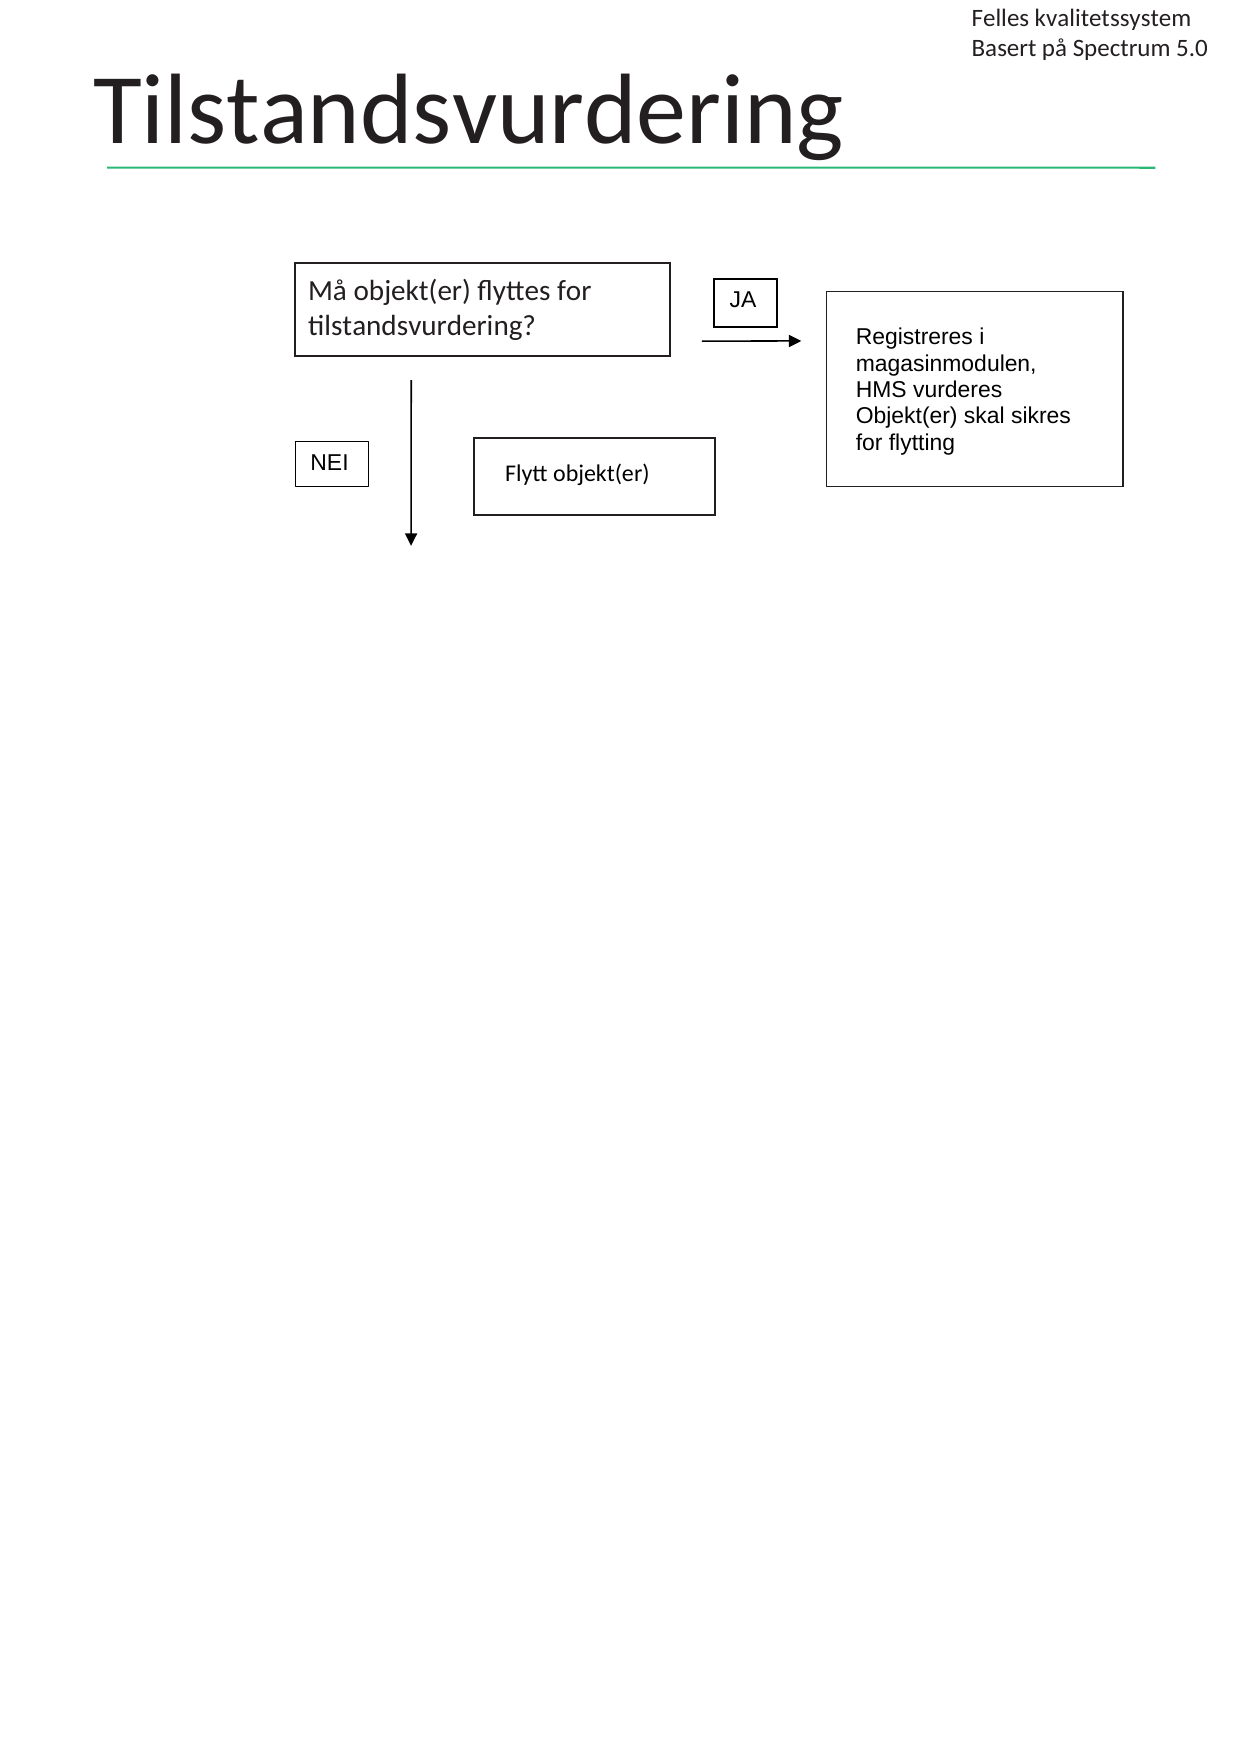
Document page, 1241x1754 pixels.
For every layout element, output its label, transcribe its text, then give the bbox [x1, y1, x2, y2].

text Felles kvalitetssystem Basert på Spectrum 5.0 [971, 3, 1240, 62]
